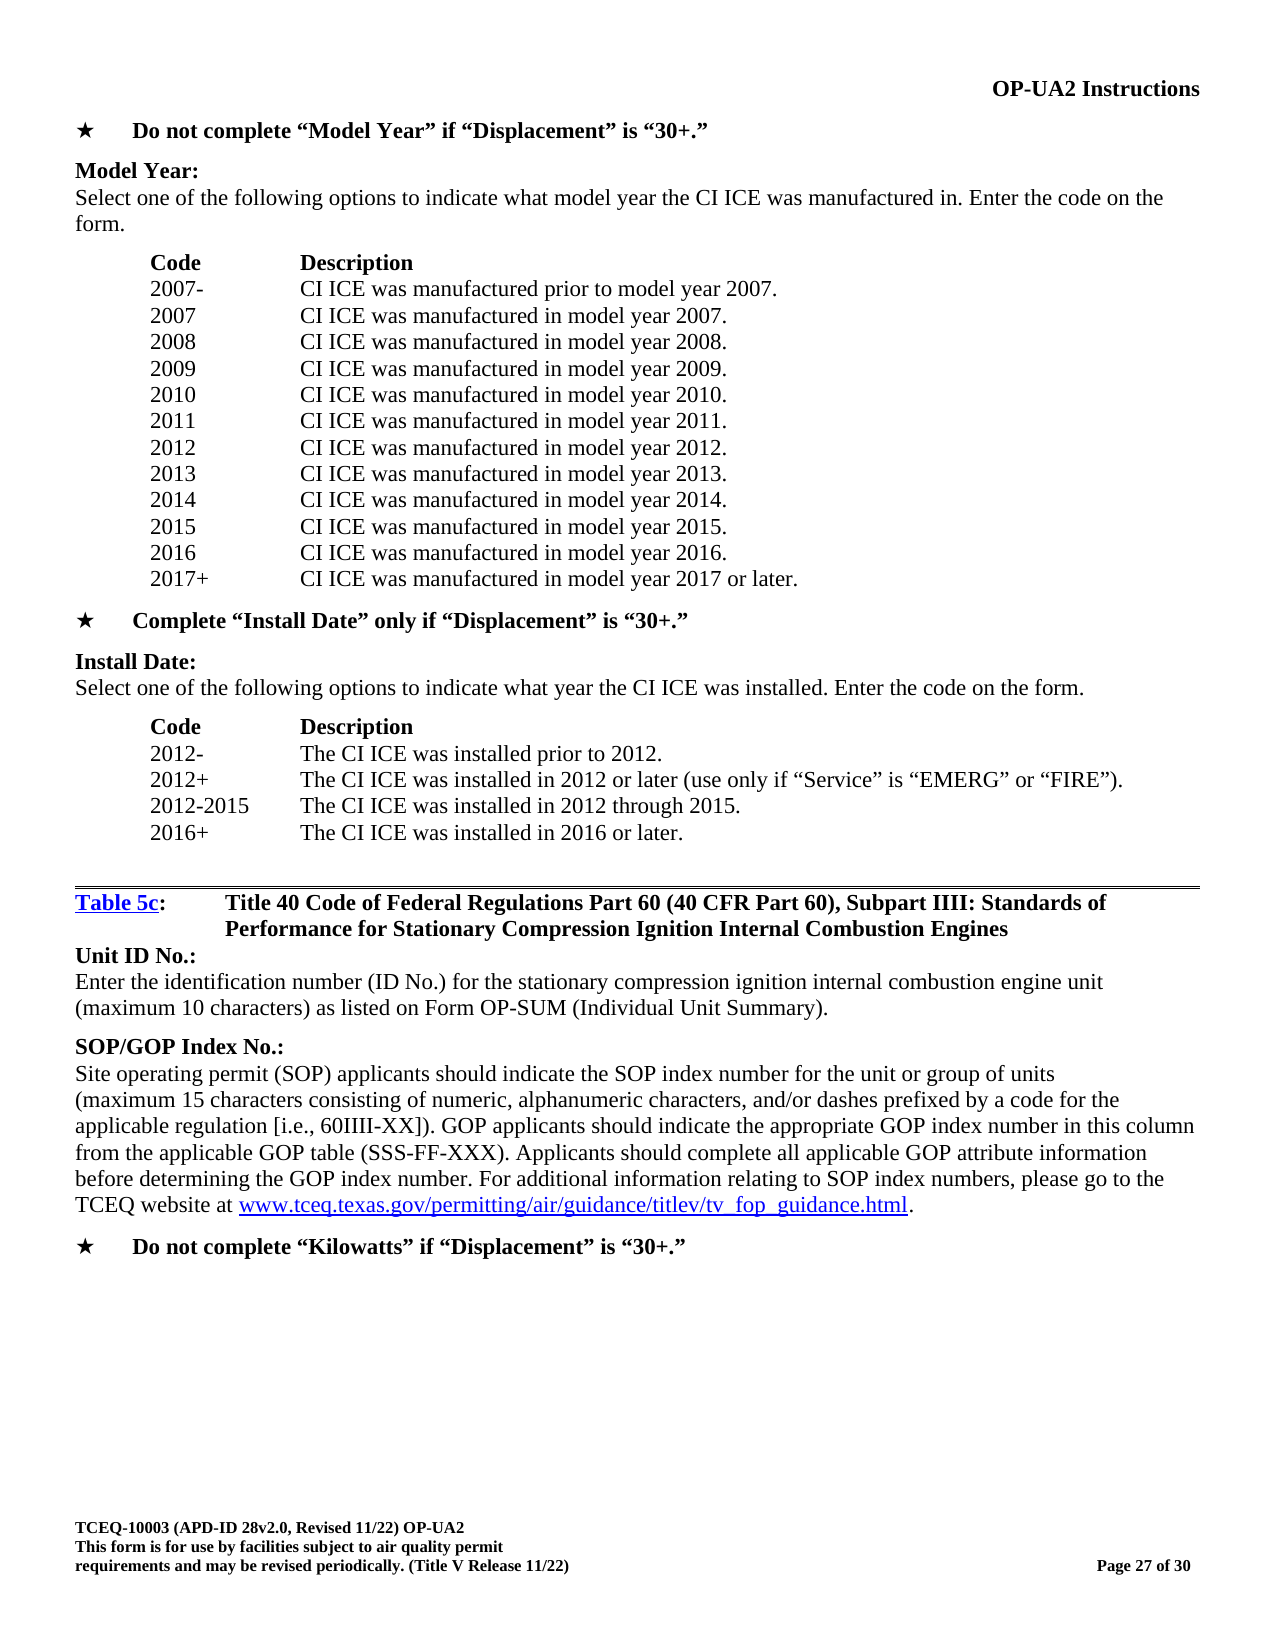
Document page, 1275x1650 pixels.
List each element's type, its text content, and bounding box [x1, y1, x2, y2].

text Code Description [150, 713, 1200, 739]
text 2012 CI ICE was manufactured in model year 2012. [150, 434, 1200, 460]
text 2014 CI ICE was manufactured in model year 2014. [150, 486, 1200, 513]
text 2007- CI ICE was manufactured prior to model year 2007. [150, 276, 1200, 302]
text 2016 CI ICE was manufactured in model year 2016. [150, 539, 1200, 565]
text Install Date: [75, 648, 1200, 674]
text 2012+ The CI ICE was installed in 2012 or later (use only if “Service” is “EMERG” or “FIRE”). [150, 766, 1200, 792]
text Unit ID No.: [75, 942, 1200, 968]
text 2008 CI ICE was manufactured in model year 2008. [150, 328, 1200, 354]
text Table 5c: Title 40 Code of Federal Regulations Part 60 (40 CFR Part 60), Subpart IIII: Standards of Performance for Stationary Compression Ignition Internal Combustion Engines [75, 889, 1200, 942]
list Do not complete “Model Year” if “Displacement” is “30+.” [75, 114, 1200, 145]
text 2013 CI ICE was manufactured in model year 2013. [150, 460, 1200, 486]
text SOP/GOP Index No.: [75, 1033, 1200, 1060]
text 2012- The CI ICE was installed prior to 2012. [150, 739, 1200, 766]
text 2015 CI ICE was manufactured in model year 2015. [150, 513, 1200, 539]
text Select one of the following options to indicate what year the CI ICE was installed. Enter the code on the form. [75, 674, 1200, 701]
text 2011 CI ICE was manufactured in model year 2011. [150, 407, 1200, 434]
text 2007 CI ICE was manufactured in model year 2007. [150, 302, 1200, 328]
text 2010 CI ICE was manufactured in model year 2010. [150, 381, 1200, 407]
text Enter the identification number (ID No.) for the stationary compression ignition internal combustion engine unit (maximum 10 characters) as listed on Form OP-SUM (Individual Unit Summary). [75, 968, 1200, 1021]
list Complete “Install Date” only if “Displacement” is “30+.” [75, 604, 1200, 636]
text 2017+ CI ICE was manufactured in model year 2017 or later. [150, 565, 1200, 592]
list Do not complete “Kilowatts” if “Displacement” is “30+.” [75, 1230, 1200, 1262]
text Site operating permit (SOP) applicants should indicate the SOP index number for the unit or group of units (maximum 15 characters consisting of numeric, alphanumeric characters, and/or dashes prefixed by a code for the applicable regulation [i.e., 60IIII-XX]). GOP applicants should indicate the appropriate GOP index number in this column from the applicable GOP table (SSS-FF-XXX). Applicants should complete all applicable GOP attribute information before determining the GOP index number. For additional information relating to SOP index numbers, please go to the TCEQ website at www.tceq.texas.gov/permitting/air/guidance/titlev/tv_fop_guidance.html. [75, 1060, 1200, 1218]
text Model Year: [75, 158, 1200, 184]
text 2009 CI ICE was manufactured in model year 2009. [150, 354, 1200, 381]
text Code Description [150, 249, 1200, 276]
text 2016+ The CI ICE was installed in 2016 or later. [150, 819, 1200, 845]
text Select one of the following options to indicate what model year the CI ICE was manufactured in. Enter the code on the form. [75, 184, 1200, 237]
text 2012-2015 The CI ICE was installed in 2012 through 2015. [150, 792, 1200, 819]
